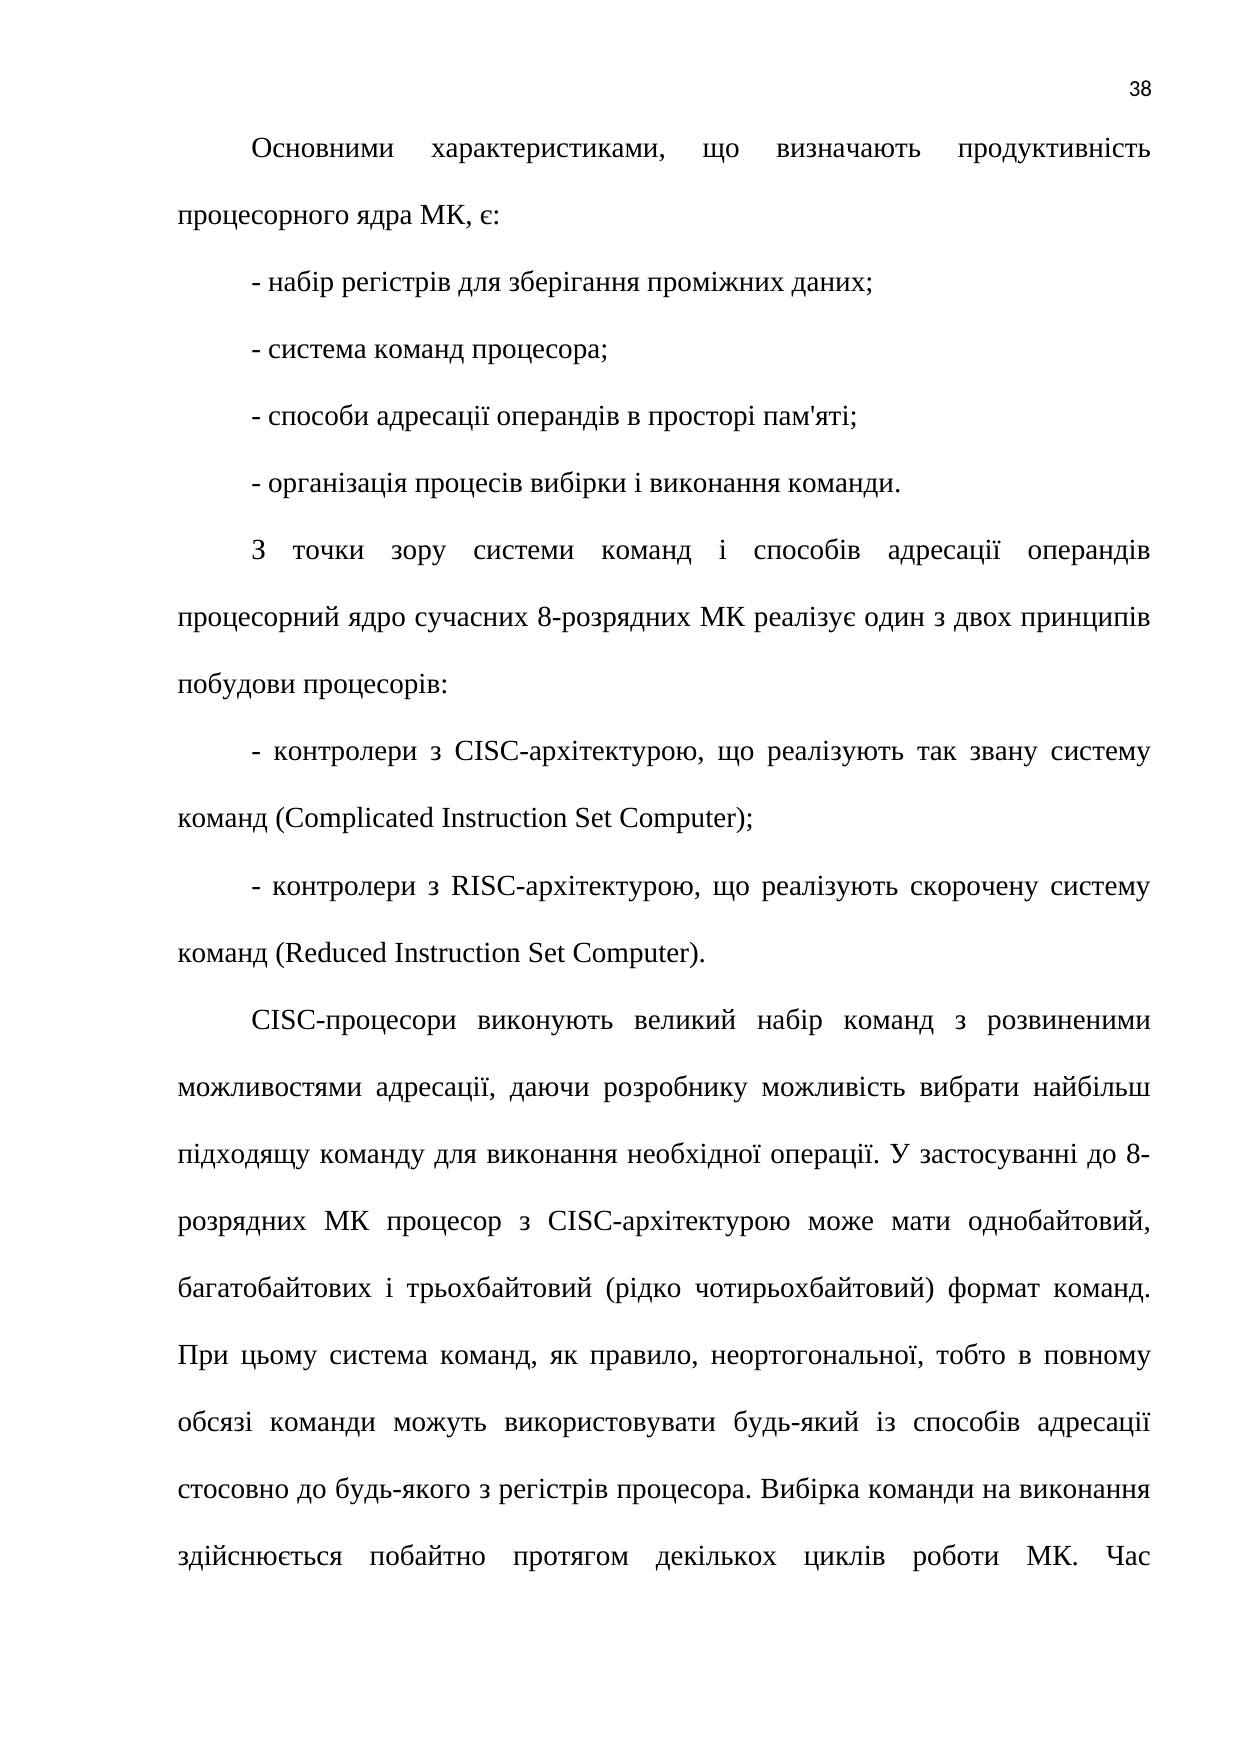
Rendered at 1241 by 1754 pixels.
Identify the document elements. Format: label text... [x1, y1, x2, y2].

text - набір регістрів для зберігання проміжних даних; [177, 264, 1152, 297]
text Основними характеристиками, що визначають продуктивність процесорного ядра МК, є: [177, 130, 1152, 230]
text - система команд процесора; [177, 331, 1152, 364]
text З точки зору системи команд і способів адресації операндів процесорний ядро сучасних 8-розрядних МК реалізує один з двох принципів побудови процесорів: [177, 532, 1152, 700]
text - способи адресації операндів в просторі пам'яті; [177, 398, 1152, 432]
text - контролери з CISC-архітектурою, що реалізують так звану систему команд (Complicated Instruction Set Computer); [177, 733, 1152, 834]
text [177, 1002, 1152, 1572]
text - організація процесів вибірки і виконання команди. [177, 465, 1152, 499]
text - контролери з RISC-архітектурою, що реалізують скорочену систему команд (Reduced Instruction Set Computer). [177, 868, 1152, 968]
